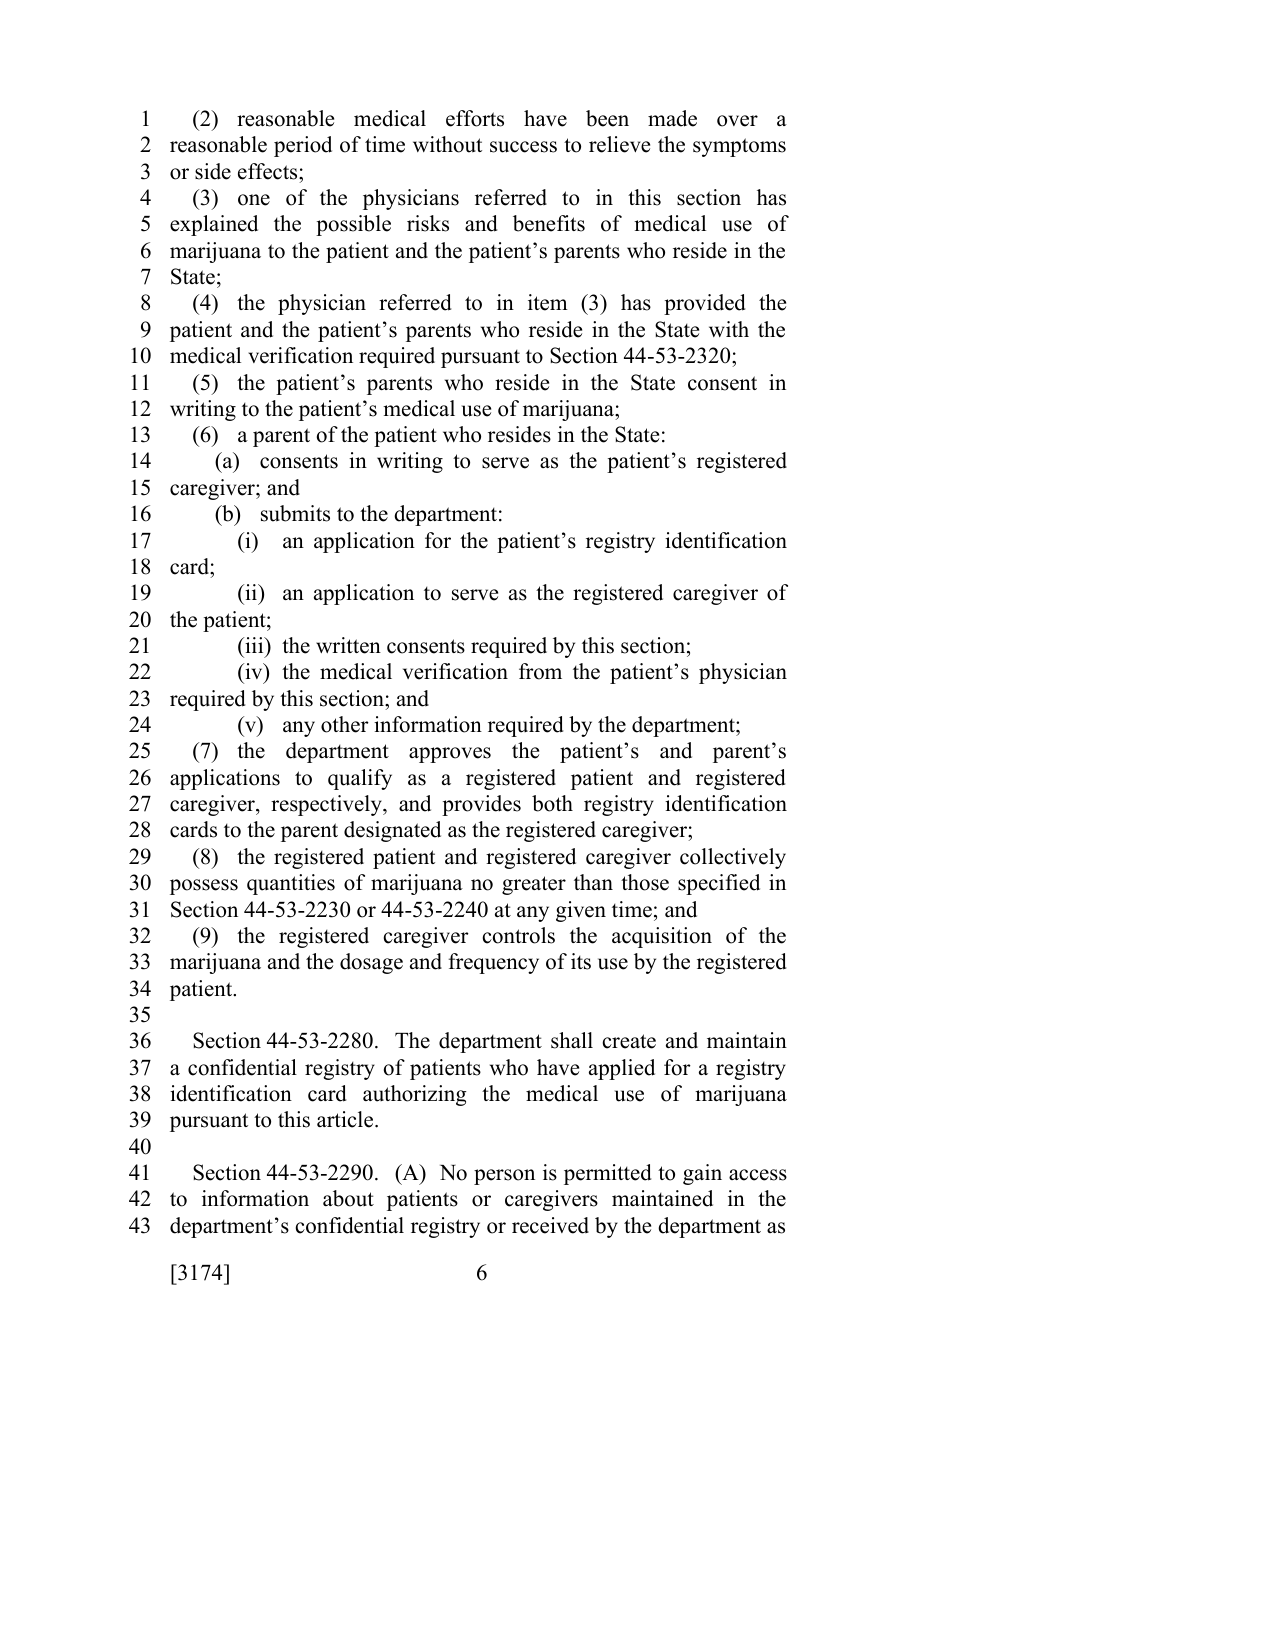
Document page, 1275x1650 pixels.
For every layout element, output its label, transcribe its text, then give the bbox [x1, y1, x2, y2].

text (ii) an application to serve as the registered caregiver of the patient; [169, 579, 787, 632]
text (b) submits to the department: [169, 500, 787, 527]
text (3) one of the physicians referred to in this section has explained the possible risks and benefits of medical use of marijuana to the patient and the patient’s parents who reside in the State; [169, 184, 787, 289]
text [169, 1159, 787, 1238]
text (6) a parent of the patient who resides in the State: [169, 421, 787, 448]
text (7) the department approves the patient’s and parent’s applications to qualify as a registered patient and registered caregiver, respectively, and provides both registry identification cards to the parent designated as the registered caregiver; [169, 737, 787, 843]
text (i) an application for the patient’s registry identification card; [169, 527, 787, 579]
text (2) reasonable medical efforts have been made over a reasonable period of time without success to relieve the symptoms or side effects; [169, 105, 787, 184]
text (iii) the written consents required by this section; [169, 632, 787, 658]
text (v) any other information required by the department; [169, 711, 787, 737]
text (9) the registered caregiver controls the acquisition of the marijuana and the dosage and frequency of its use by the registered patient. [169, 922, 787, 1001]
text (4) the physician referred to in item (3) has provided the patient and the patient’s parents who reside in the State with the medical verification required pursuant to Section 44-53-2320; [169, 289, 787, 368]
text (a) consents in writing to serve as the patient’s registered caregiver; and [169, 448, 787, 500]
text (iv) the medical verification from the patient’s physician required by this section; and [169, 658, 787, 711]
text (5) the patient’s parents who reside in the State consent in writing to the patient’s medical use of marijuana; [169, 368, 787, 421]
text (8) the registered patient and registered caregiver collectively possess quantities of marijuana no greater than those specified in Section 44-53-2230 or 44-53-2240 at any given time; and [169, 843, 787, 922]
text Section 44-53-2280. The department shall create and maintain a confidential registry of patients who have applied for a registry identification card authorizing the medical use of marijuana pursuant to this article. [169, 1027, 787, 1133]
